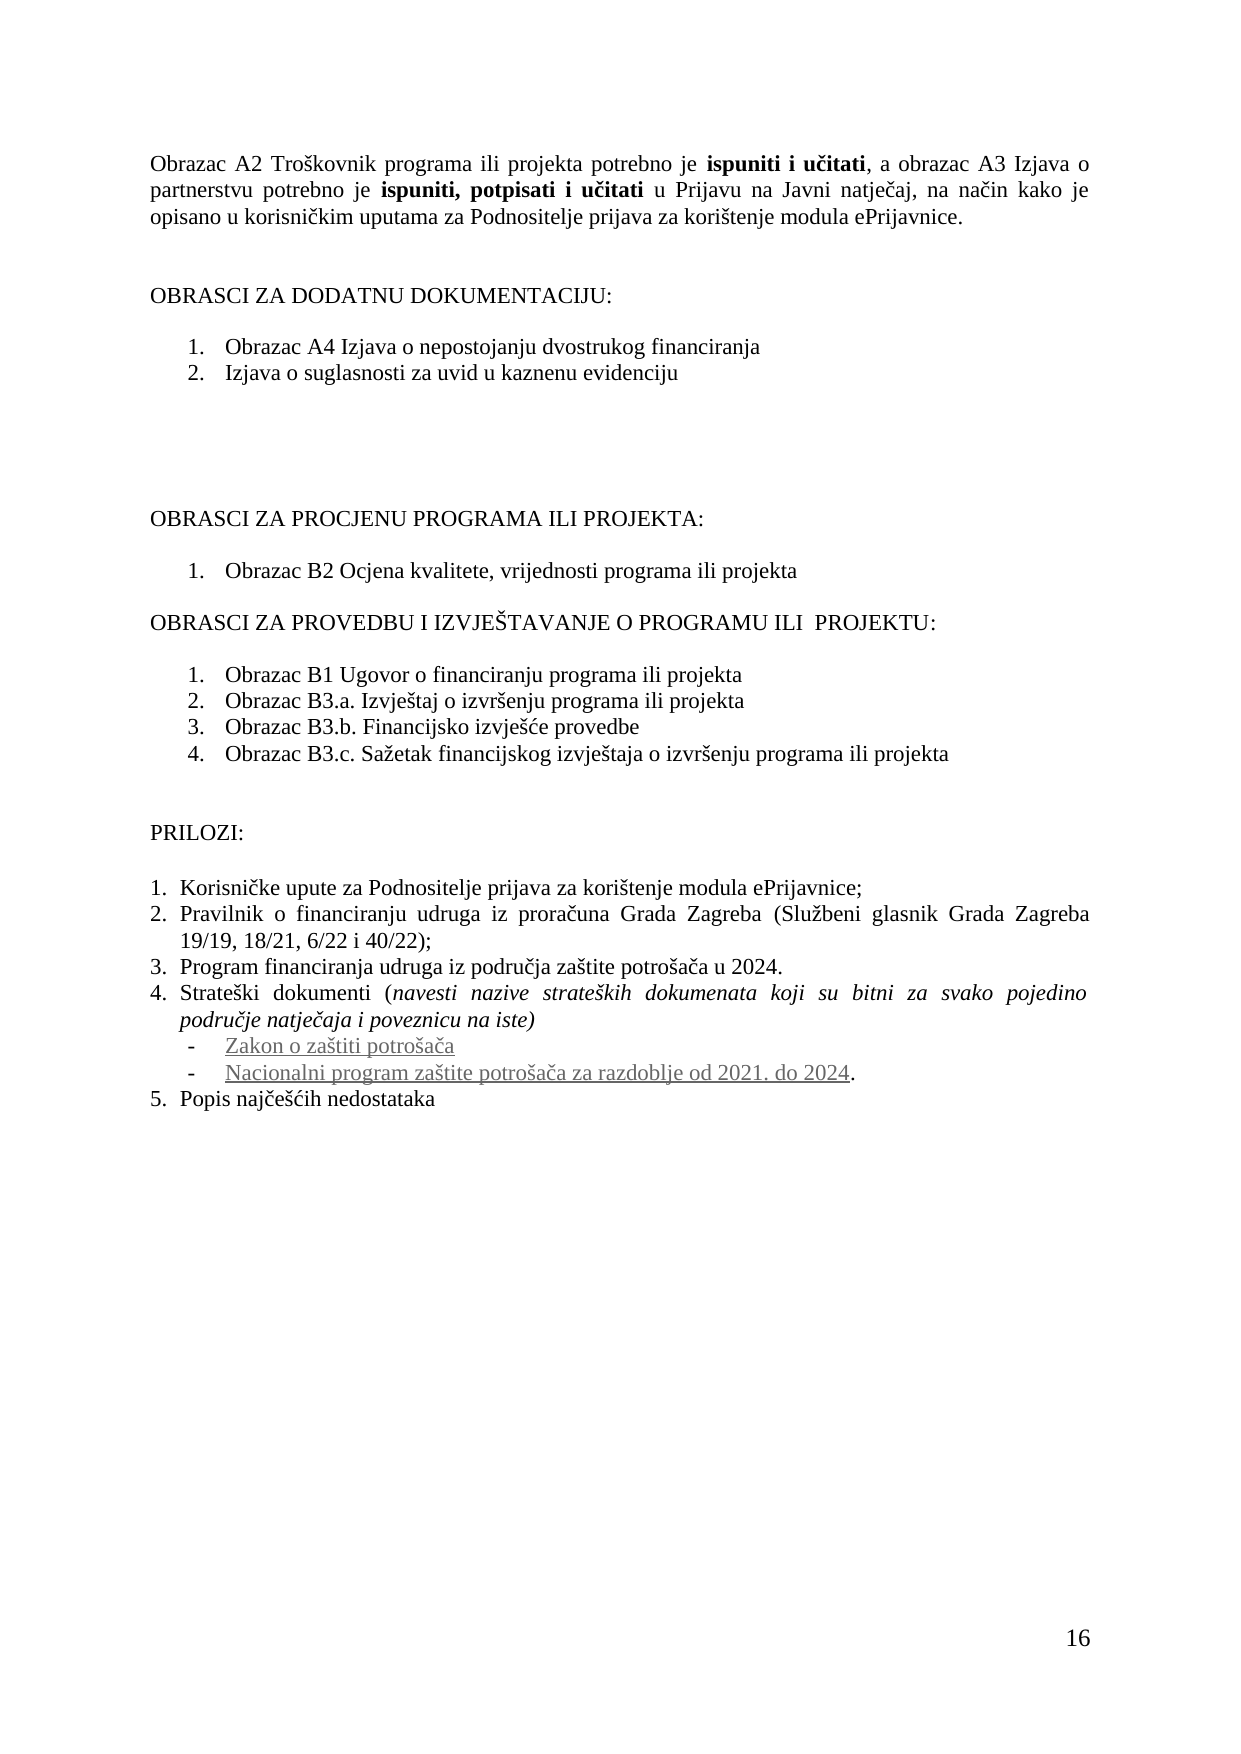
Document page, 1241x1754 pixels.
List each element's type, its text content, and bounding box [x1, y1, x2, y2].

list Obrazac B3.c. Sažetak financijskog izvještaja o izvršenju programa ili projekta [187, 740, 1090, 766]
list Zakon o zaštiti potrošača [187, 1032, 1090, 1058]
text OBRASCI ZA PROVEDBU I IZVJEŠTAVANJE O PROGRAMU ILI PROJEKTU: [150, 609, 1090, 636]
list Obrazac B3.b. Financijsko izvješće provedbe [187, 713, 1090, 740]
text OBRASCI ZA DODATNU DOKUMENTACIJU: [150, 282, 1090, 308]
list Obrazac A4 Izjava o nepostojanju dvostrukog financiranja [187, 333, 1090, 359]
text Obrazac A2 Troškovnik programa ili projekta potrebno je ispuniti i učitati, a obrazac A3 Izjava o partnerstvu potrebno je ispuniti, potpisati i učitati u Prijavu na Javni natječaj, na način kako je opisano u korisničkim uputama za Podnositelje prijava za korištenje modula ePrijavnice. [150, 150, 1090, 229]
list Program financiranja udruga iz područja zaštite potrošača u 2024. [150, 953, 1090, 979]
list Obrazac B3.a. Izvještaj o izvršenju programa ili projekta [187, 687, 1090, 713]
list Obrazac B2 Ocjena kvalitete, vrijednosti programa ili projekta [187, 557, 1090, 583]
list Nacionalni program zaštite potrošača za razdoblje od 2021. do 2024. [187, 1058, 1090, 1085]
list Strateški dokumenti (navesti nazive strateških dokumenata koji su bitni za svako pojedino područje natječaja i poveznicu na iste) [150, 979, 1090, 1032]
list Obrazac B1 Ugovor o financiranju programa ili projekta [187, 661, 1090, 687]
list Korisničke upute za Podnositelje prijava za korištenje modula ePrijavnice; [150, 874, 1090, 900]
text OBRASCI ZA PROCJENU PROGRAMA ILI PROJEKTA: [150, 505, 1090, 532]
list Pravilnik o financiranju udruga iz proračuna Grada Zagreba (Službeni glasnik Grada Zagreba 19/19, 18/21, 6/22 i 40/22); [150, 900, 1090, 953]
list Popis najčešćih nedostataka [150, 1085, 1090, 1111]
list Izjava o suglasnosti za uvid u kaznenu evidenciju [187, 359, 1090, 386]
text PRILOZI: [150, 819, 1090, 845]
